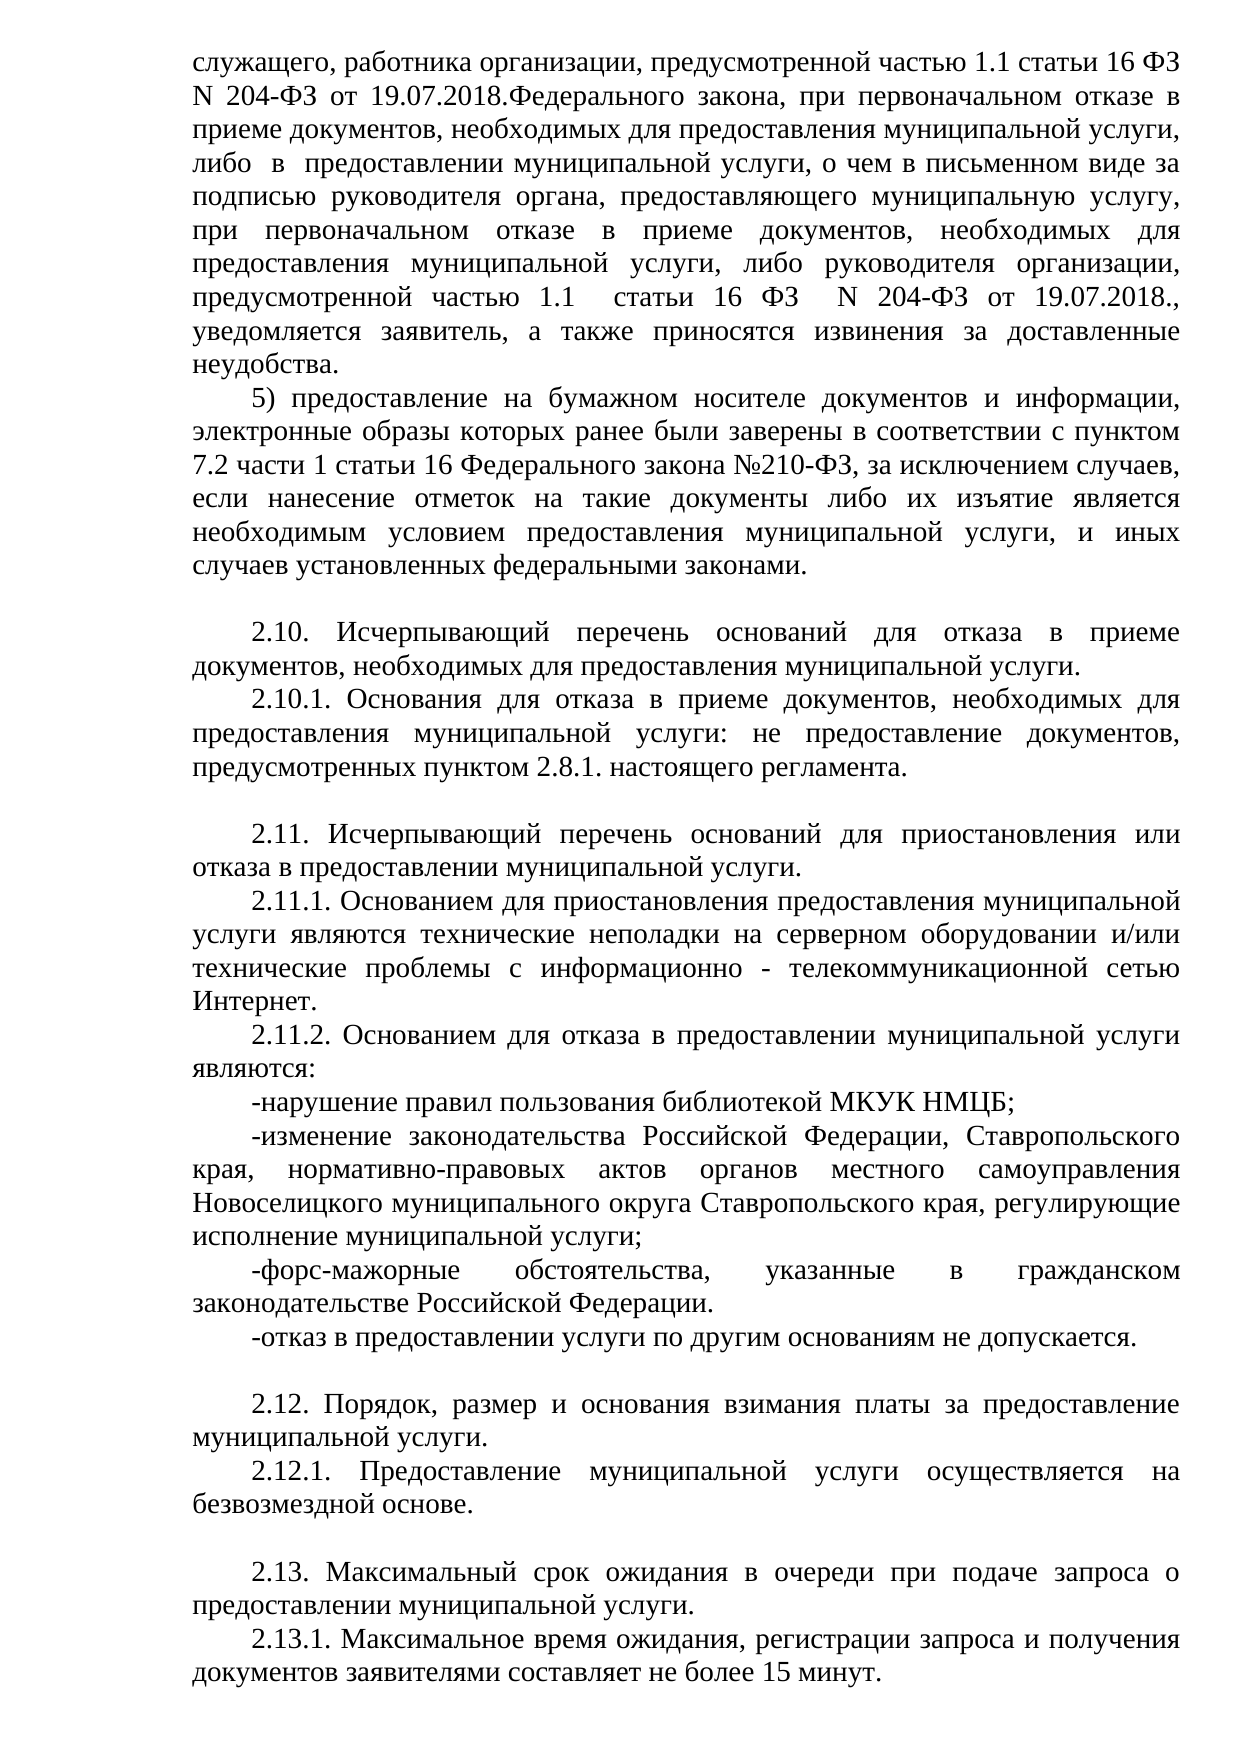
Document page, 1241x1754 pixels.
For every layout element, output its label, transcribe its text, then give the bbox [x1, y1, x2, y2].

text 5) предоставление на бумажном носителе документов и информации, электронные образы которых ранее были заверены в соответствии с пунктом 7.2 части 1 статьи 16 Федерального закона №210-ФЗ, за исключением случаев, если нанесение отметок на такие документы либо их изъятие является необходимым условием предоставления муниципальной услуги, и иных случаев установленных федеральными законами. [192, 380, 1181, 581]
text 2.10.1. Основания для отказа в приеме документов, необходимых для предоставления муниципальной услуги: не предоставление документов, предусмотренных пунктом 2.8.1. настоящего регламента. [192, 682, 1181, 782]
text -нарушение правил пользования библиотекой МКУК НМЦБ; [192, 1084, 1181, 1118]
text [192, 44, 1181, 380]
text -изменение законодательства Российской Федерации, Ставропольского края, нормативно-правовых актов органов местного самоуправления Новоселицкого муниципального округа Ставропольского края, регулирующие исполнение муниципальной услуги; [192, 1118, 1181, 1252]
text 2.12.1. Предоставление муниципальной услуги осуществляется на безвозмездной основе. [192, 1453, 1181, 1520]
text -форс-мажорные обстоятельства, указанные в гражданском законодательстве Российской Федерации. [192, 1252, 1181, 1319]
text 2.11.1. Основанием для приостановления предоставления муниципальной услуги являются технические неполадки на серверном оборудовании и/или технические проблемы с информационно - телекоммуникационной сетью Интернет. [192, 883, 1181, 1017]
text 2.11.2. Основанием для отказа в предоставлении муниципальной услуги являются: [192, 1017, 1181, 1084]
text 2.13. Максимальный срок ожидания в очереди при подаче запроса о предоставлении муниципальной услуги. [192, 1554, 1181, 1621]
text 2.11. Исчерпывающий перечень оснований для приостановления или отказа в предоставлении муниципальной услуги. [192, 816, 1181, 883]
text 2.12. Порядок, размер и основания взимания платы за предоставление муниципальной услуги. [192, 1386, 1181, 1453]
text 2.10. Исчерпывающий перечень оснований для отказа в приеме документов, необходимых для предоставления муниципальной услуги. [192, 614, 1181, 682]
text -отказ в предоставлении услуги по другим основаниям не допускается. [192, 1319, 1181, 1352]
text 2.13.1. Максимальное время ожидания, регистрации запроса и получения документов заявителями составляет не более 15 минут. [192, 1621, 1181, 1688]
